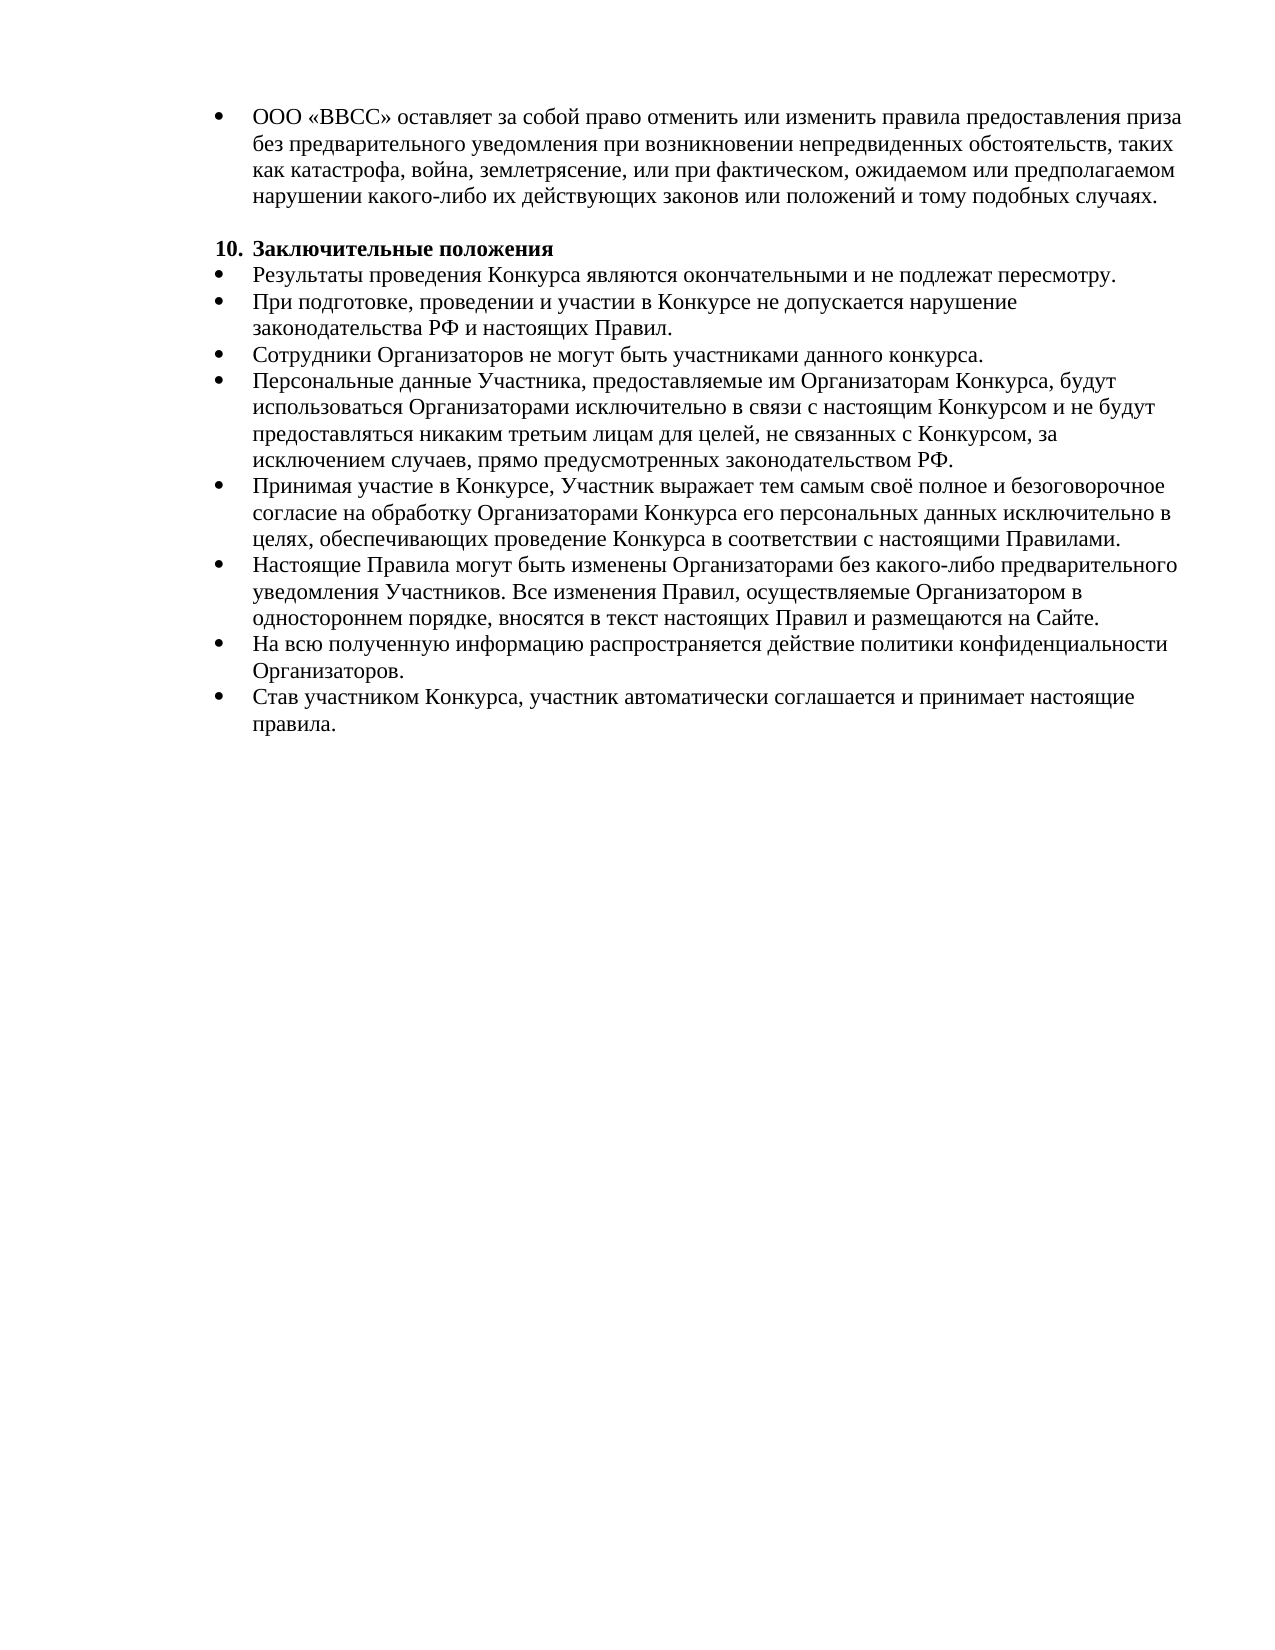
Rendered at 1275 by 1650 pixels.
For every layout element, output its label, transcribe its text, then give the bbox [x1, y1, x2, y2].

list Персональные данные Участника, предоставляемые им Организаторам Конкурса, будут использоваться Организаторами исключительно в связи с настоящим Конкурсом и не будут предоставляться никаким третьим лицам для целей, не связанных с Конкурсом, за исключением случаев, прямо предусмотренных законодательством РФ. [215, 367, 1186, 472]
list ООО «ВВСС» оставляет за собой право отменить или изменить правила предоставления приза без предварительного уведомления при возникновении непредвиденных обстоятельств, таких как катастрофа, война, землетрясение, или при фактическом, ожидаемом или предполагаемом нарушении какого-либо их действующих законов или положений и тому подобных случаях. [215, 103, 1186, 209]
list Настоящие Правила могут быть изменены Организаторами без какого-либо предварительного уведомления Участников. Все изменения Правил, осуществляемые Организатором в одностороннем порядке, вносятся в текст настоящих Правил и размещаются на Сайте. [215, 551, 1186, 631]
list Принимая участие в Конкурсе, Участник выражает тем самым своё полное и безоговорочное согласие на обработку Организаторами Конкурса его персональных данных исключительно в целях, обеспечивающих проведение Конкурса в соответствии с настоящими Правилами. [215, 472, 1186, 551]
list На всю полученную информацию распространяется действие политики конфиденциальности Организаторов. [215, 631, 1186, 683]
list Став участником Конкурса, участник автоматически соглашается и принимает настоящие правила. [215, 683, 1186, 736]
list Заключительные положения [215, 235, 1186, 262]
list Сотрудники Организаторов не могут быть участниками данного конкурса. [215, 341, 1186, 367]
list При подготовке, проведении и участии в Конкурсе не допускается нарушение законодательства РФ и настоящих Правил. [215, 288, 1186, 341]
list Результаты проведения Конкурса являются окончательными и не подлежат пересмотру. [215, 262, 1186, 288]
